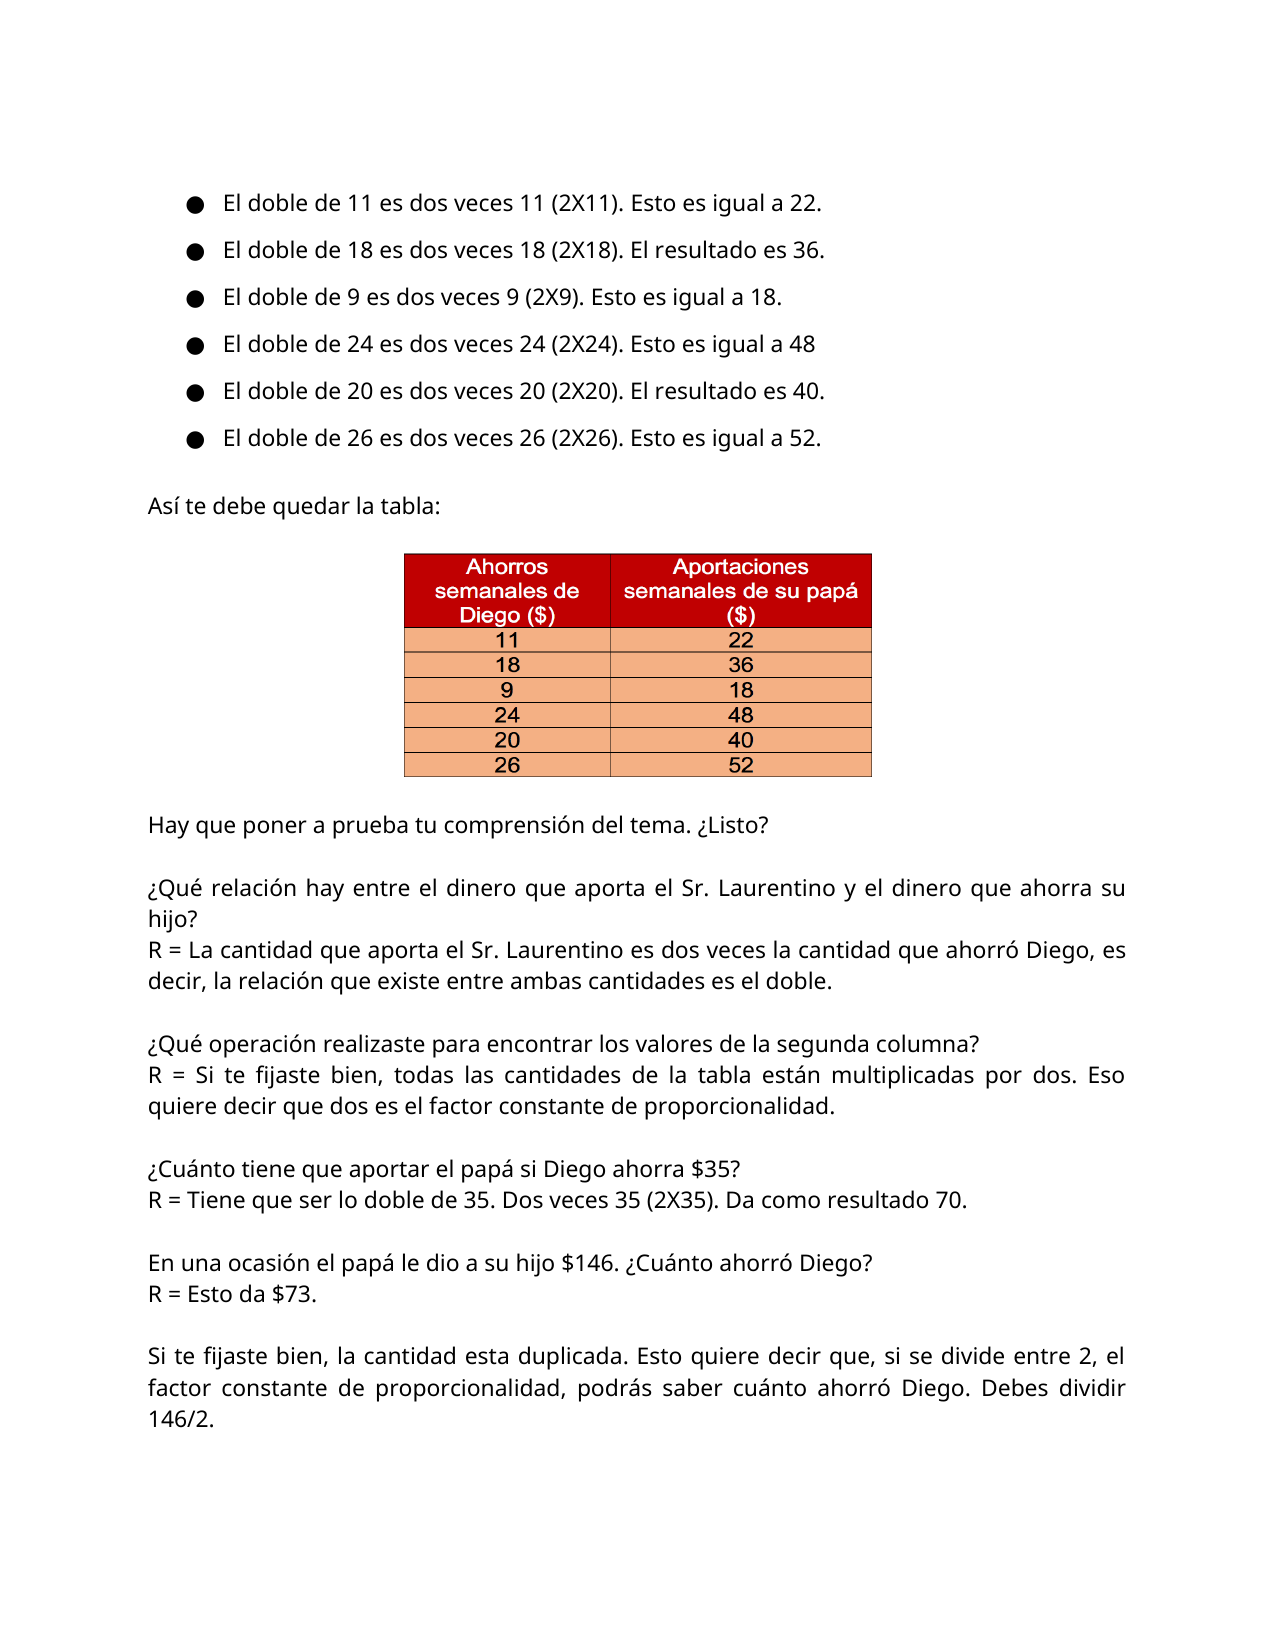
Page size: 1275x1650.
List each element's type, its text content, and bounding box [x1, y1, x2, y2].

list El doble de 11 es dos veces 11 (2X11). Esto es igual a 22. [185, 177, 1127, 224]
text R = Esto da $73. [148, 1278, 1127, 1309]
text R = La cantidad que aporta el Sr. Laurentino es dos veces la cantidad que ahorró Diego, es decir, la relación que existe entre ambas cantidades es el doble. [148, 934, 1127, 997]
text ¿Qué operación realizaste para encontrar los valores de la segunda columna? [148, 1028, 1127, 1059]
list El doble de 18 es dos veces 18 (2X18). El resultado es 36. [185, 224, 1127, 271]
picture [402, 552, 873, 778]
text ¿Cuánto tiene que aportar el papá si Diego ahorra $35? [148, 1153, 1127, 1184]
list El doble de 24 es dos veces 24 (2X24). Esto es igual a 48 [185, 318, 1127, 365]
list El doble de 20 es dos veces 20 (2X20). El resultado es 40. [185, 365, 1127, 412]
list El doble de 9 es dos veces 9 (2X9). Esto es igual a 18. [185, 271, 1127, 318]
text R = Tiene que ser lo doble de 35. Dos veces 35 (2X35). Da como resultado 70. [148, 1184, 1127, 1215]
text Si te fijaste bien, la cantidad esta duplicada. Esto quiere decir que, si se divide entre 2, el factor constante de proporcionalidad, podrás saber cuánto ahorró Diego. Debes dividir 146/2. [148, 1340, 1127, 1434]
text ¿Qué relación hay entre el dinero que aporta el Sr. Laurentino y el dinero que ahorra su hijo? [148, 872, 1127, 934]
text Así te debe quedar la tabla: [148, 490, 1127, 522]
text R = Si te fijaste bien, todas las cantidades de la tabla están multiplicadas por dos. Eso quiere decir que dos es el factor constante de proporcionalidad. [148, 1059, 1127, 1122]
list El doble de 26 es dos veces 26 (2X26). Esto es igual a 52. [185, 412, 1127, 459]
text En una ocasión el papá le dio a su hijo $146. ¿Cuánto ahorró Diego? [148, 1247, 1127, 1278]
text Hay que poner a prueba tu comprensión del tema. ¿Listo? [148, 809, 1127, 840]
